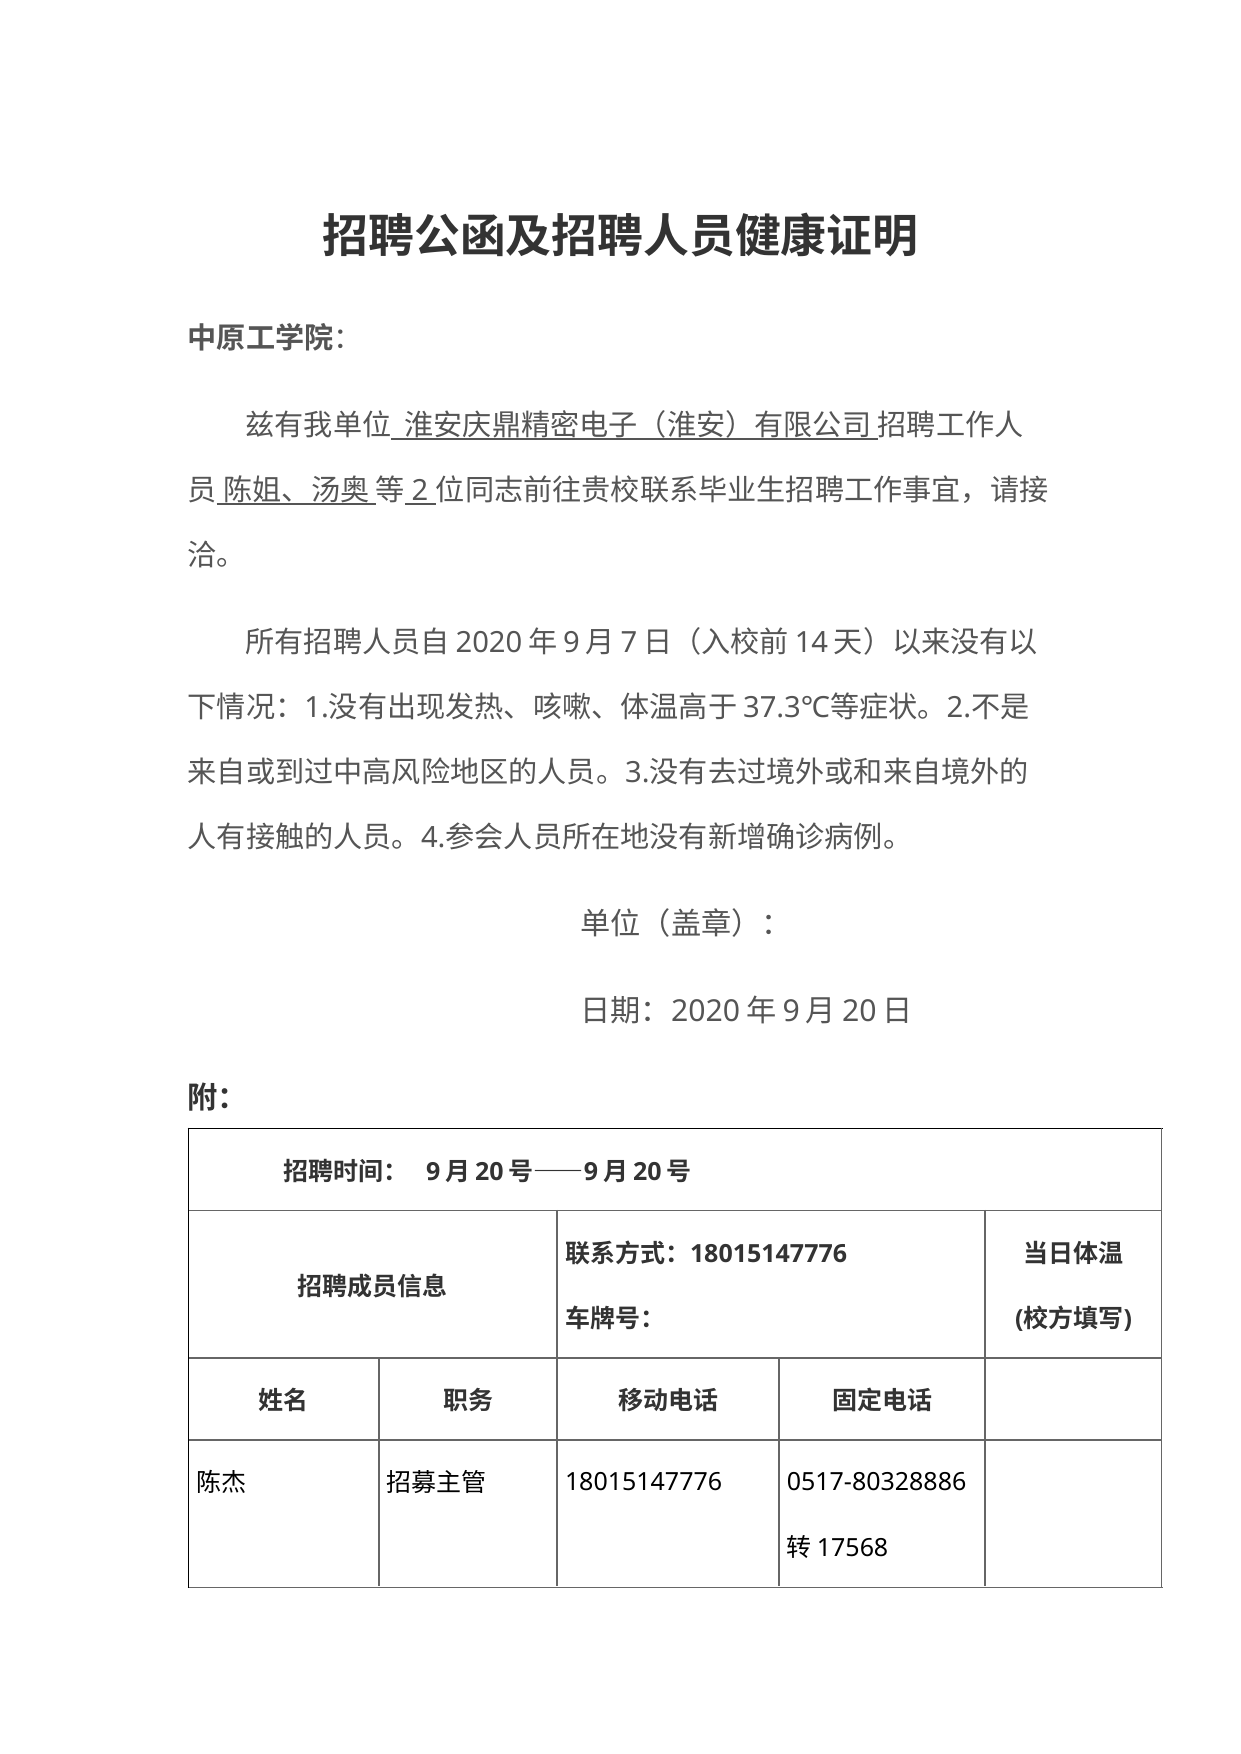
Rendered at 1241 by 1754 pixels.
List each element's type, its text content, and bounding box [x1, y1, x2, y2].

table_cell 0517-80328886转17568 [780, 1441, 984, 1586]
table_cell 移动电话 [558, 1359, 778, 1439]
text 单位（盖章）： [187, 889, 995, 954]
table_cell 18015147776 [558, 1441, 778, 1586]
table_cell 固定电话 [780, 1359, 984, 1439]
text 附： [187, 1063, 1053, 1128]
table_cell 招募主管 [380, 1441, 556, 1586]
table_cell [986, 1441, 1161, 1586]
text 招聘公函及招聘人员健康证明 [187, 184, 1053, 281]
table_cell 陈杰 [189, 1441, 378, 1586]
text 中原工学院： [187, 303, 1053, 368]
table_cell 招聘成员信息 [189, 1211, 556, 1357]
table_cell 当日体温 (校方填写) [986, 1211, 1161, 1357]
table_cell [986, 1359, 1161, 1439]
text 所有招聘人员自2020年9月7日（入校前14天）以来没有以下情况：1.没有出现发热、咳嗽、体温高于37.3℃等症状。2.不是来自或到过中高风险地区的人员。3.没有去过境外或和来自境外的人有接触的人员。4.参会人员所在地没有新增确诊病例。 [187, 607, 1053, 867]
table_header 招聘时间： 9月20号——9月20号 [189, 1129, 1161, 1210]
text 兹有我单位 淮安庆鼎精密电子（淮安）有限公司 招聘工作人员 陈姐、汤奥 等 2 位同志前往贵校联系毕业生招聘工作事宜，请接洽。 [187, 390, 1053, 585]
table_cell 姓名 [189, 1359, 378, 1439]
table_cell 联系方式：18015147776 车牌号： [558, 1211, 984, 1357]
text 日期：2020年9月20日 [187, 976, 962, 1041]
table_cell 职务 [380, 1359, 556, 1439]
